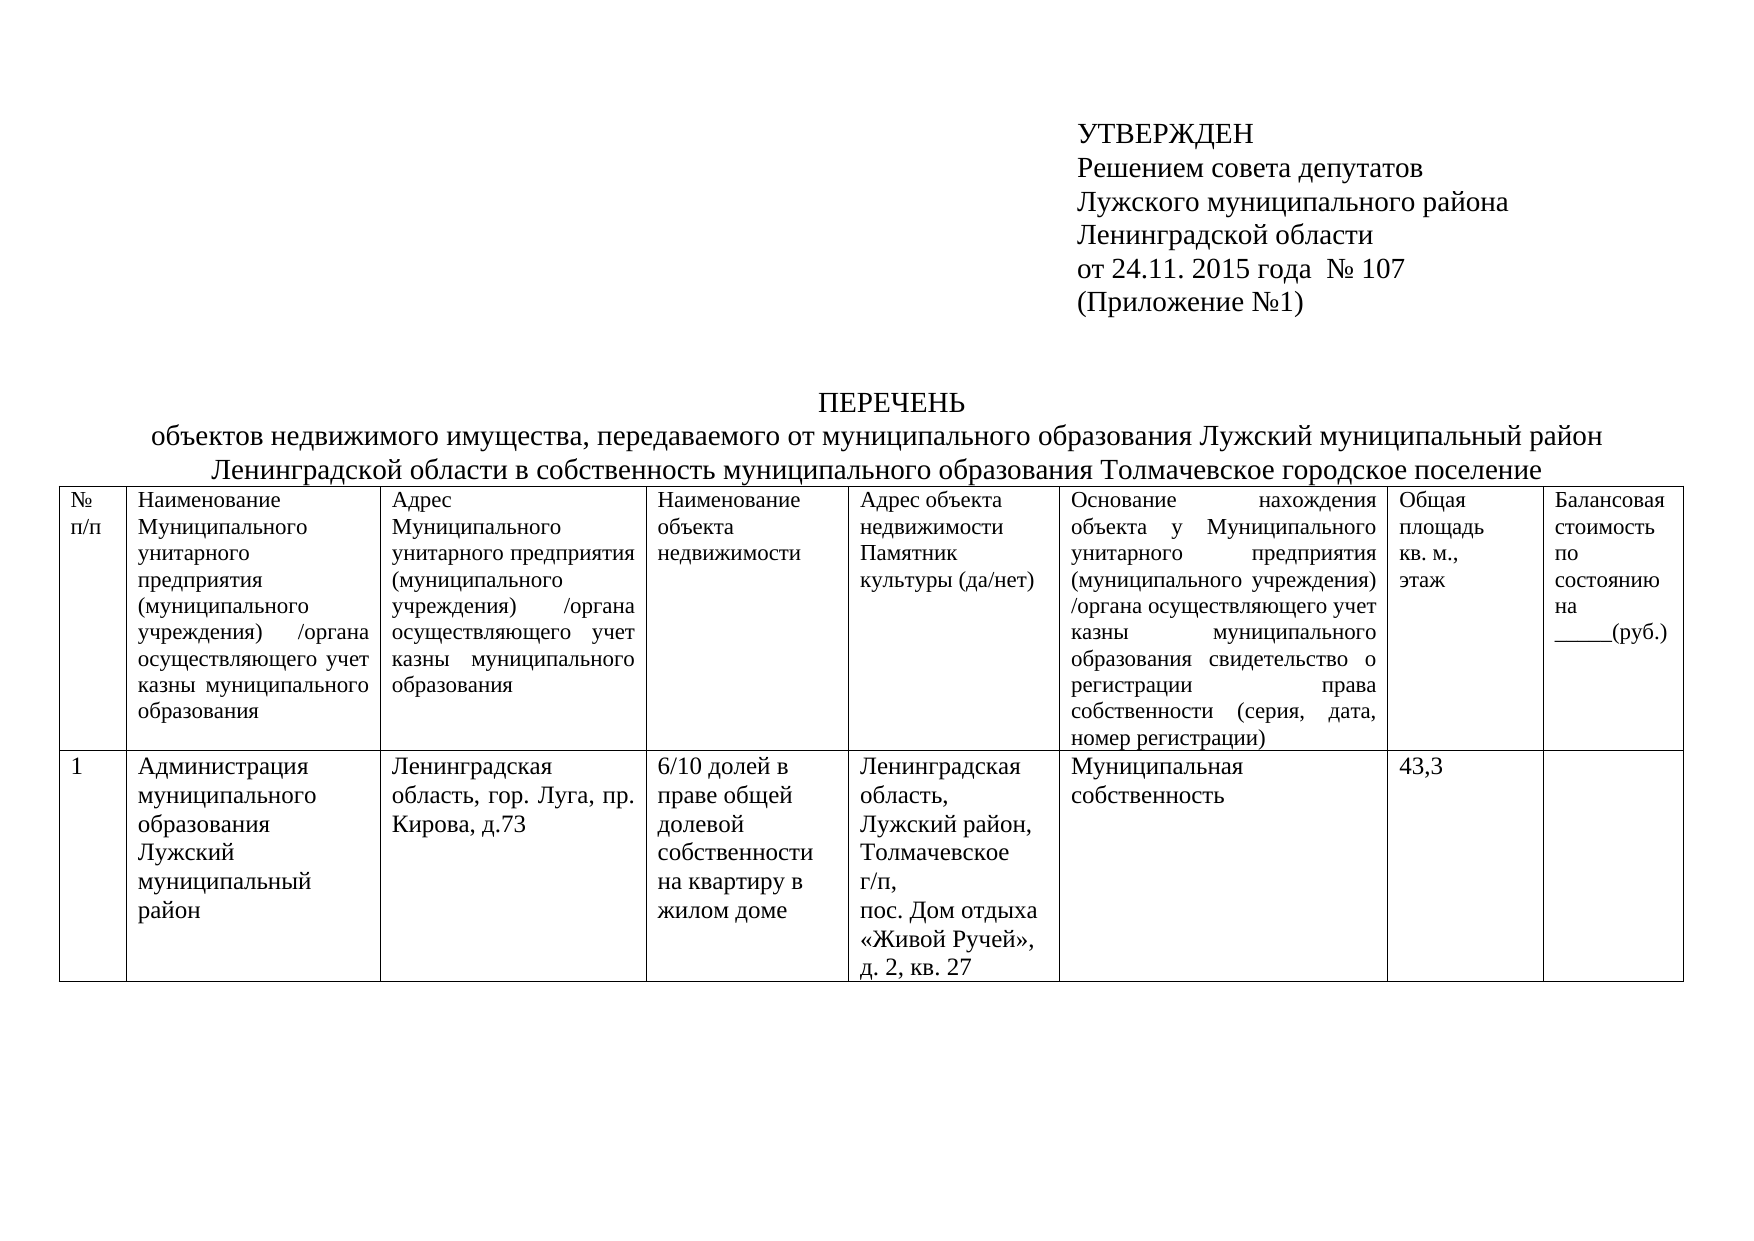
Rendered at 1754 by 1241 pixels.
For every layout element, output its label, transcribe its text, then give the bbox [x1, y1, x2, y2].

text ПЕРЕЧЕНЬ [118, 385, 1636, 418]
table_cell 6/10 долей в праве общей долевой собственности на квартиру в жилом доме [647, 751, 848, 981]
table_header Наименование Муниципального унитарного предприятия (муниципального учреждения) /органа осуществляющего учет казны муниципального образования [127, 487, 380, 750]
table_cell Ленинградская область, гор. Луга, пр. Кирова, д.73 [381, 751, 646, 981]
text Лужского муниципального района [1003, 184, 1636, 217]
text (Приложение №1) [118, 284, 1636, 318]
table_header Адрес Муниципального унитарного предприятия (муниципального учреждения) /органа осуществляющего учет казны муниципального образования [381, 487, 646, 750]
table_cell Муниципальная собственность [1060, 751, 1387, 981]
table_header Общая площадь кв. м., этаж [1388, 487, 1543, 750]
table_header Балансовая стоимость по состоянию на _____(руб.) [1544, 487, 1683, 750]
text Ленинградской области [1003, 217, 1636, 251]
table_header № п/п [60, 487, 126, 750]
table_cell Администрация муниципального образования Лужский муниципальный район [127, 751, 380, 981]
table_header Наименование объекта недвижимости [647, 487, 848, 750]
table_cell [1544, 751, 1683, 981]
text УТВЕРЖДЕН [1003, 117, 1636, 150]
text Решением совета депутатов [118, 150, 1636, 184]
table_header Адрес объекта недвижимости Памятник культуры (да/нет) [849, 487, 1059, 750]
text от 24.11. 2015 года № 107 [1003, 251, 1636, 284]
text объектов недвижимого имущества, передаваемого от муниципального образования Лужский муниципальный район Ленинградской области в собственность муниципального образования Толмачевское городское поселение [118, 418, 1636, 486]
table_header Основание нахождения объекта у Муниципального унитарного предприятия (муниципального учреждения) /органа осуществляющего учет казны муниципального образования свидетельство о регистрации права собственности (серия, дата, номер регистрации) [1060, 487, 1387, 750]
table_cell 1 [60, 751, 126, 981]
table_cell 43,3 [1388, 751, 1543, 981]
table_cell Ленинградская область, Лужский район, Толмачевское г/п, пос. Дом отдыха «Живой Ручей», д. 2, кв. 27 [849, 751, 1059, 981]
